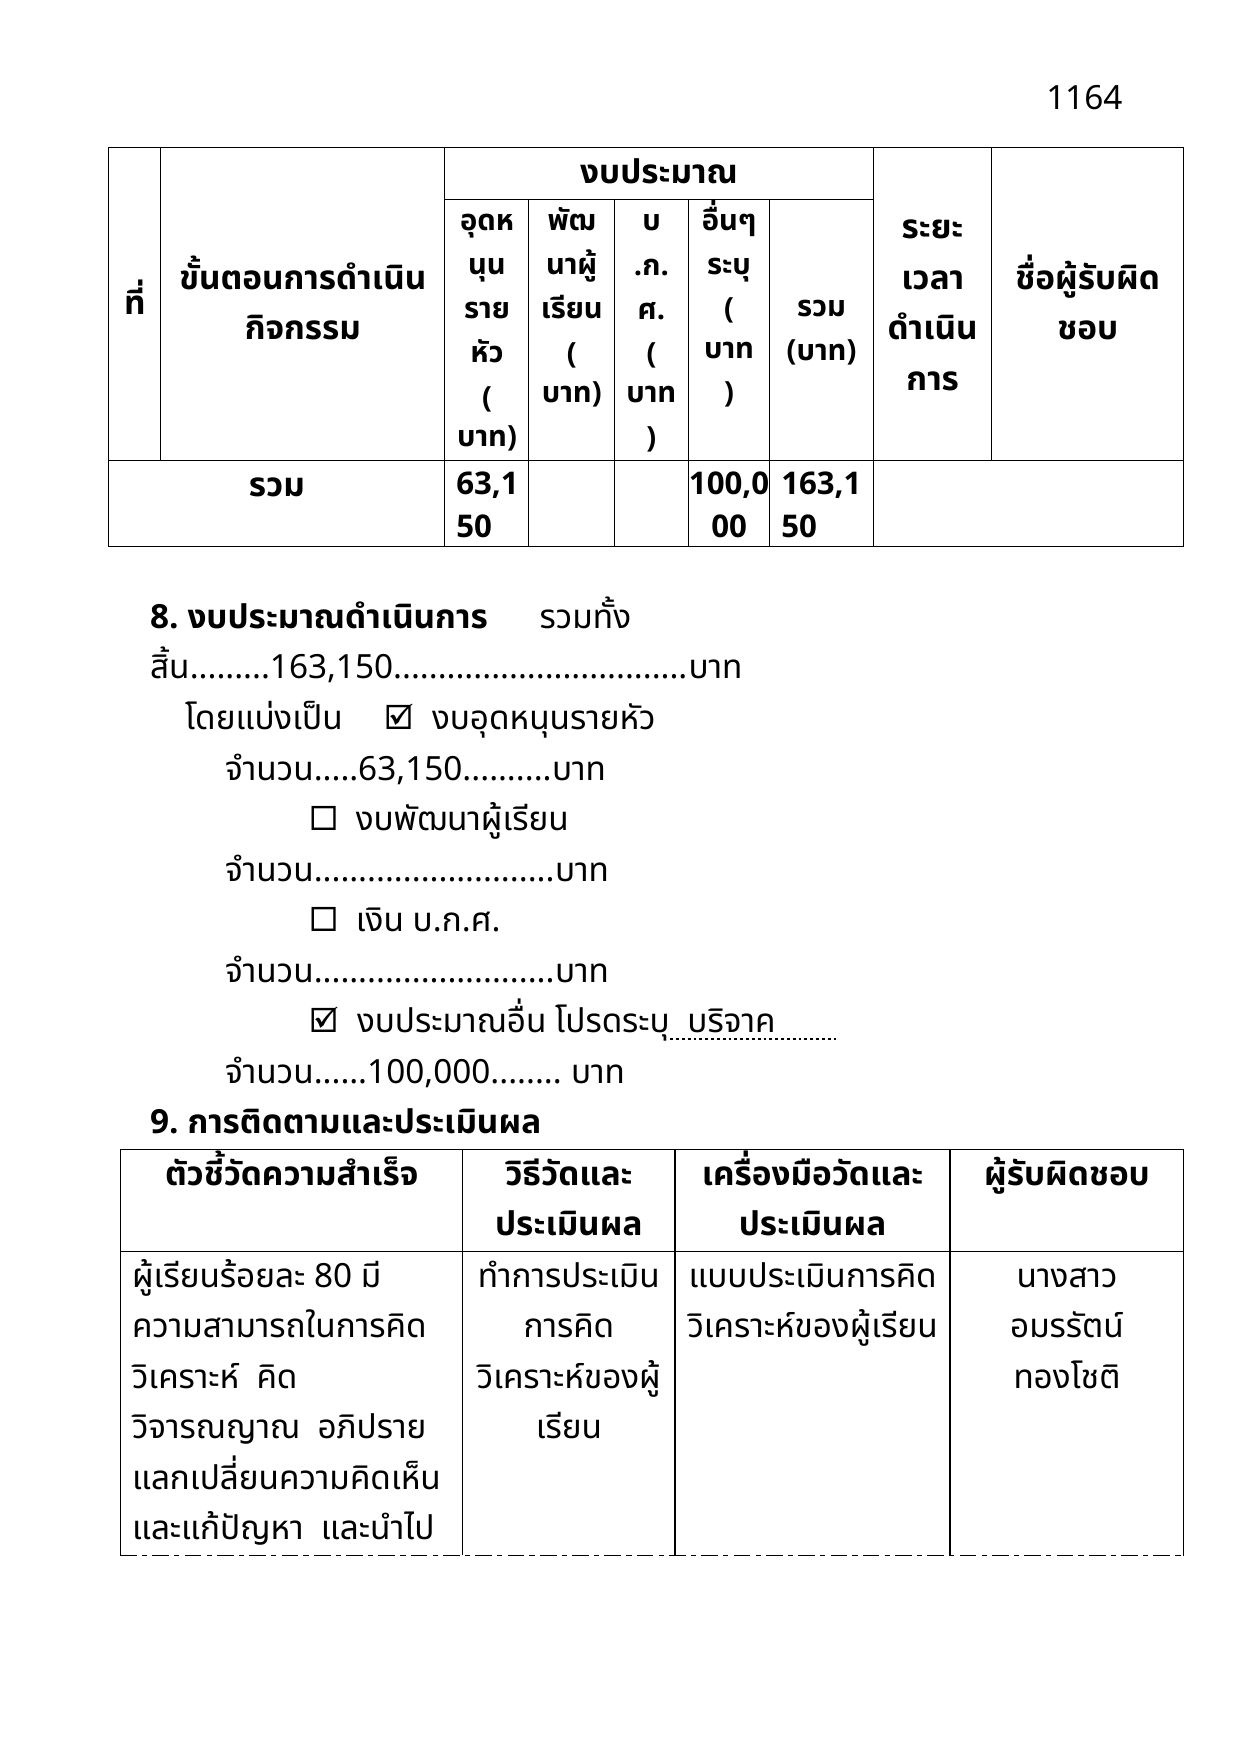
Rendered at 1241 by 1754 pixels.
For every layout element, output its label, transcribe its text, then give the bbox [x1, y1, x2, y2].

table_header ตัวชี้วัดความสำเร็จ [121, 1150, 462, 1251]
table_cell รวม (บาท) [770, 200, 873, 460]
table_header งบประมาณ [445, 148, 873, 199]
table_header ระยะเวลา ดำเนินการ [874, 148, 991, 460]
table_cell อุดหนุน รายหัว (บาท) [445, 200, 528, 460]
table_cell [874, 461, 1183, 546]
subtitle งบประมาณอื่น โปรดระบุ บริจาค จำนวน......100,000........ บาท [150, 997, 1122, 1098]
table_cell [951, 1252, 1183, 1554]
table_header วิธีวัดและประเมินผล [463, 1150, 674, 1251]
table_header ชื่อผู้รับผิดชอบ [992, 148, 1183, 460]
table_cell [615, 461, 688, 546]
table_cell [676, 1252, 949, 1554]
subtitle โดยแบ่งเป็น งบอุดหนุนรายหัว จำนวน.....63,150..........บาท [150, 694, 1122, 795]
table_cell รวม [109, 461, 444, 546]
table_header ขั้นตอนการดำเนินกิจกรรม [161, 148, 444, 460]
subtitle เงิน บ.ก.ศ. จำนวน...........................บาท [150, 896, 1122, 997]
table_cell [529, 461, 614, 546]
table_cell อื่นๆ ระบุ (บาท) [689, 200, 769, 460]
table_cell 63,150 [445, 461, 528, 546]
subtitle งบพัฒนาผู้เรียน จำนวน...........................บาท [150, 795, 1122, 896]
table_header ที่ [109, 148, 160, 460]
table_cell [121, 1252, 462, 1554]
table_cell พัฒนาผู้เรียน (บาท) [529, 200, 614, 460]
table_cell 163,150 [770, 461, 873, 546]
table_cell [463, 1252, 674, 1554]
table_header ผู้รับผิดชอบ [951, 1150, 1183, 1251]
subtitle 9. การติดตามและประเมินผล [150, 1098, 1122, 1149]
table_cell 100,000 [689, 461, 769, 546]
table_header เครื่องมือวัดและประเมินผล [676, 1150, 949, 1251]
table_cell บ.ก.ศ. (บาท) [615, 200, 688, 460]
subtitle 8. งบประมาณดำเนินการ รวมทั้งสิ้น.........163,150.................................บาท [150, 593, 1122, 694]
